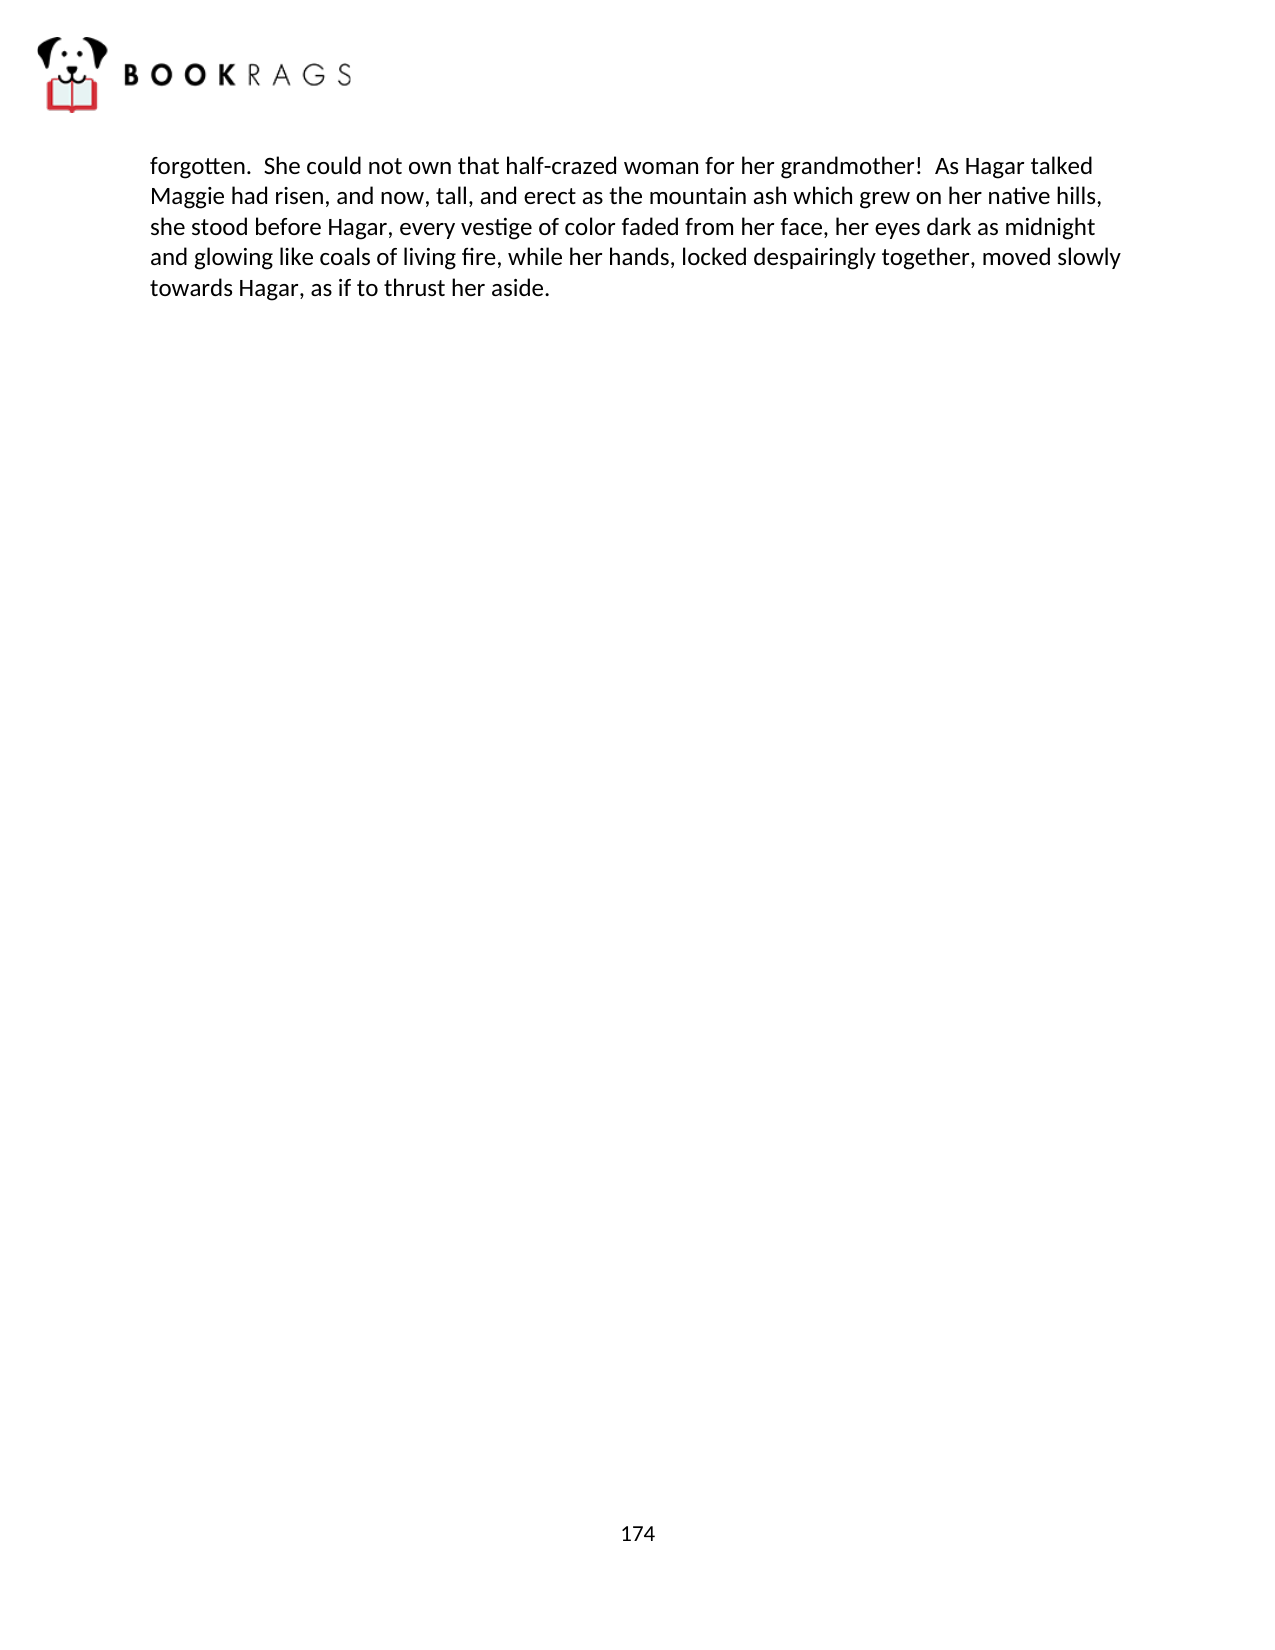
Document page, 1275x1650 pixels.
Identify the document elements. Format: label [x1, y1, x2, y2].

text [150, 150, 1125, 303]
picture [37, 37, 351, 113]
